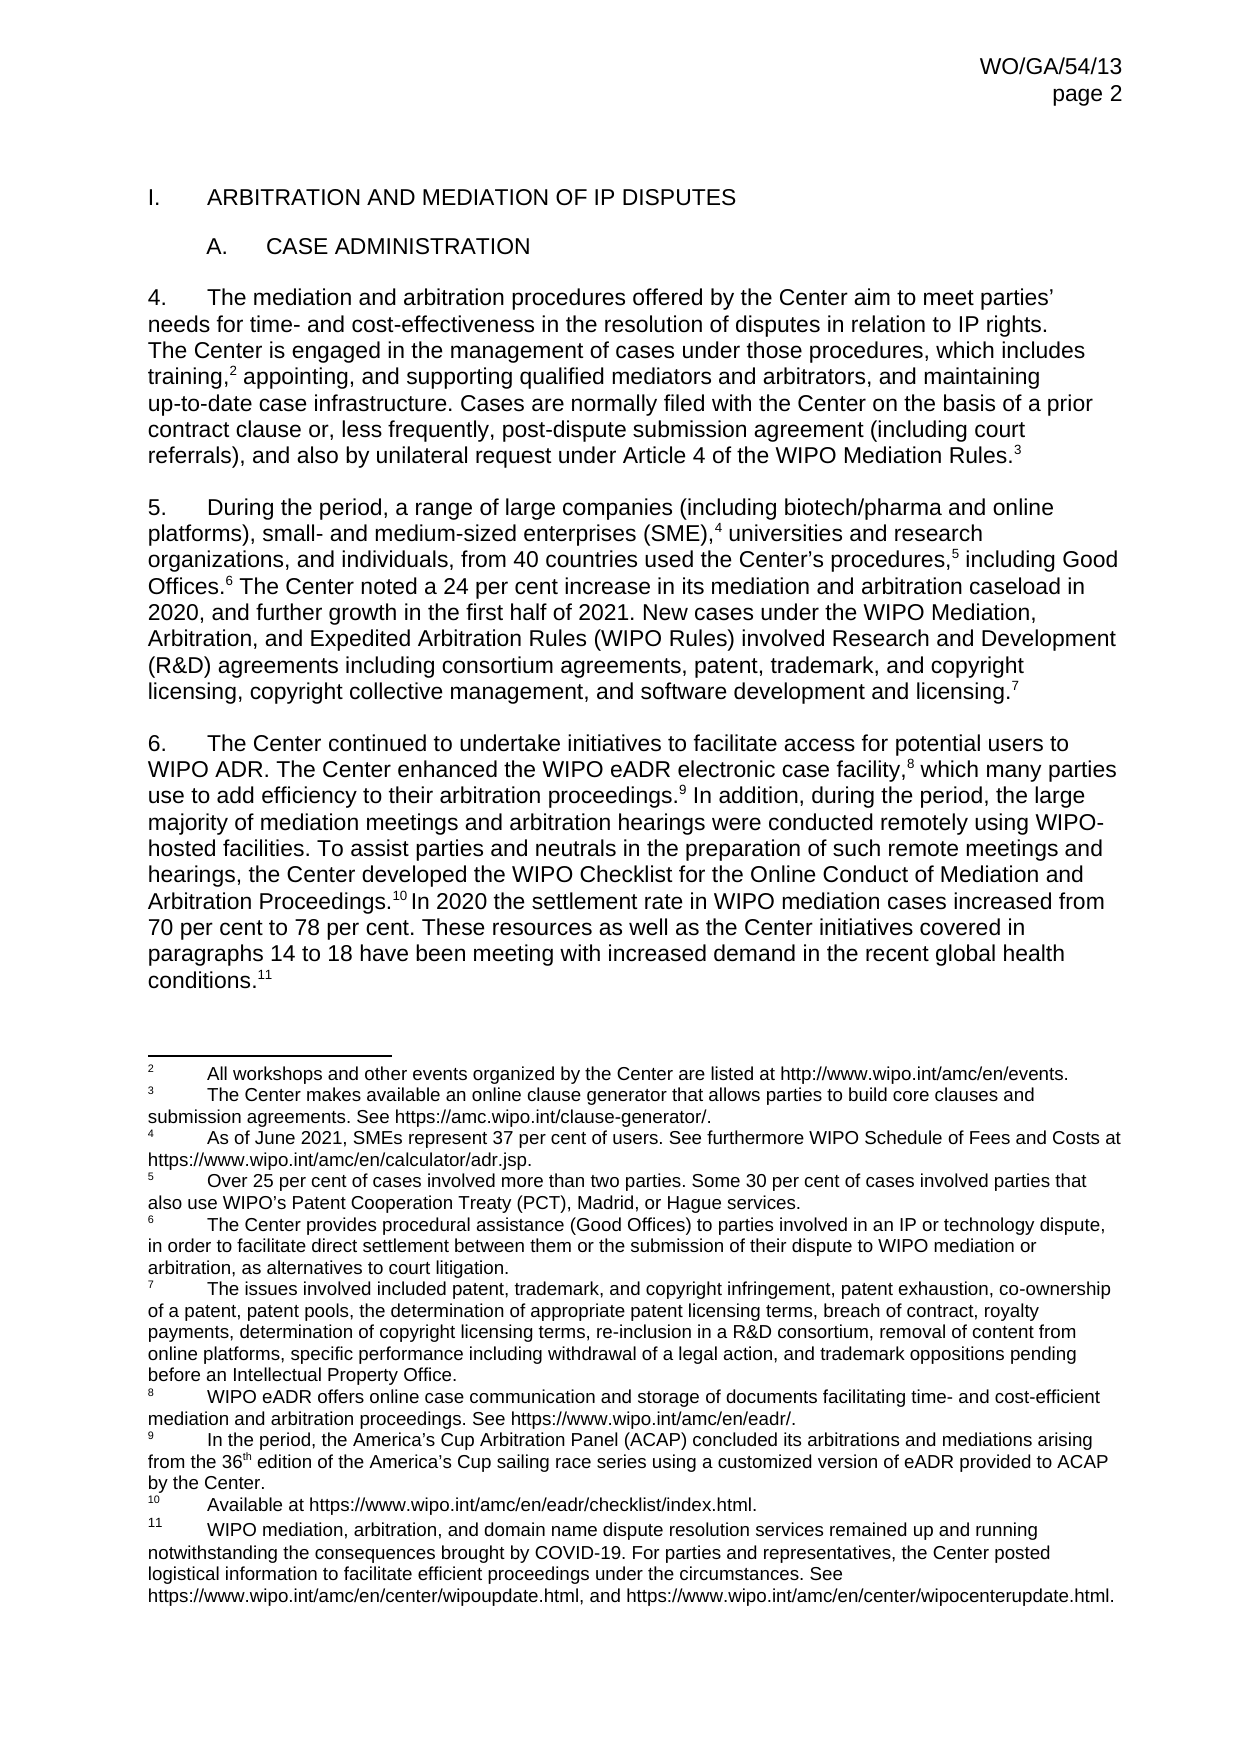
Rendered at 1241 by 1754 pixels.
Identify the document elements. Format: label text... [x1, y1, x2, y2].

subtitle I. ARBITRATION AND MEDIATION OF IP DISPUTES [148, 183, 1122, 210]
list During the period, a range of large companies (including biotech/pharma and online platforms), small- and medium-sized enterprises (SME), universities and research organizations, and individuals, from 40 countries used the Center’s procedures, including Good Offices. The Center noted a 24 per cent increase in its mediation and arbitration caseload in 2020, and further growth in the first half of 2021. New cases under the WIPO Mediation, Arbitration, and Expedited Arbitration Rules (WIPO Rules) involved Research and Development (R&D) agreements including consortium agreements, patent, trademark, and copyright licensing, copyright collective management, and software development and licensing. [148, 494, 1122, 704]
list The mediation and arbitration procedures offered by the Center aim to meet parties’ needs for time- and cost-effectiveness in the resolution of disputes in relation to IP rights. The Center is engaged in the management of cases under those procedures, which includes training, appointing, and supporting qualified mediators and arbitrators, and maintaining up-to-date case infrastructure. Cases are normally filed with the Center on the basis of a prior contract clause or, less frequently, post-dispute submission agreement (including court referrals), and also by unilateral request under Article 4 of the WIPO Mediation Rules. [148, 284, 1122, 469]
list The Center continued to undertake initiatives to facilitate access for potential users to WIPO ADR. The Center enhanced the WIPO eADR electronic case facility, which many parties use to add efficiency to their arbitration proceedings. In addition, during the period, the large majority of mediation meetings and arbitration hearings were conducted remotely using WIPO-hosted facilities. To assist parties and neutrals in the preparation of such remote meetings and hearings, the Center developed the WIPO Checklist for the Online Conduct of Mediation and Arbitration Proceedings. In 2020 the settlement rate in WIPO mediation cases increased from 70 per cent to 78 per cent. These resources as well as the Center initiatives covered in paragraphs 14 to 18 have been meeting with increased demand in the recent global health conditions. [148, 729, 1122, 993]
list A. CASE ADMINISTRATION [148, 233, 1122, 259]
